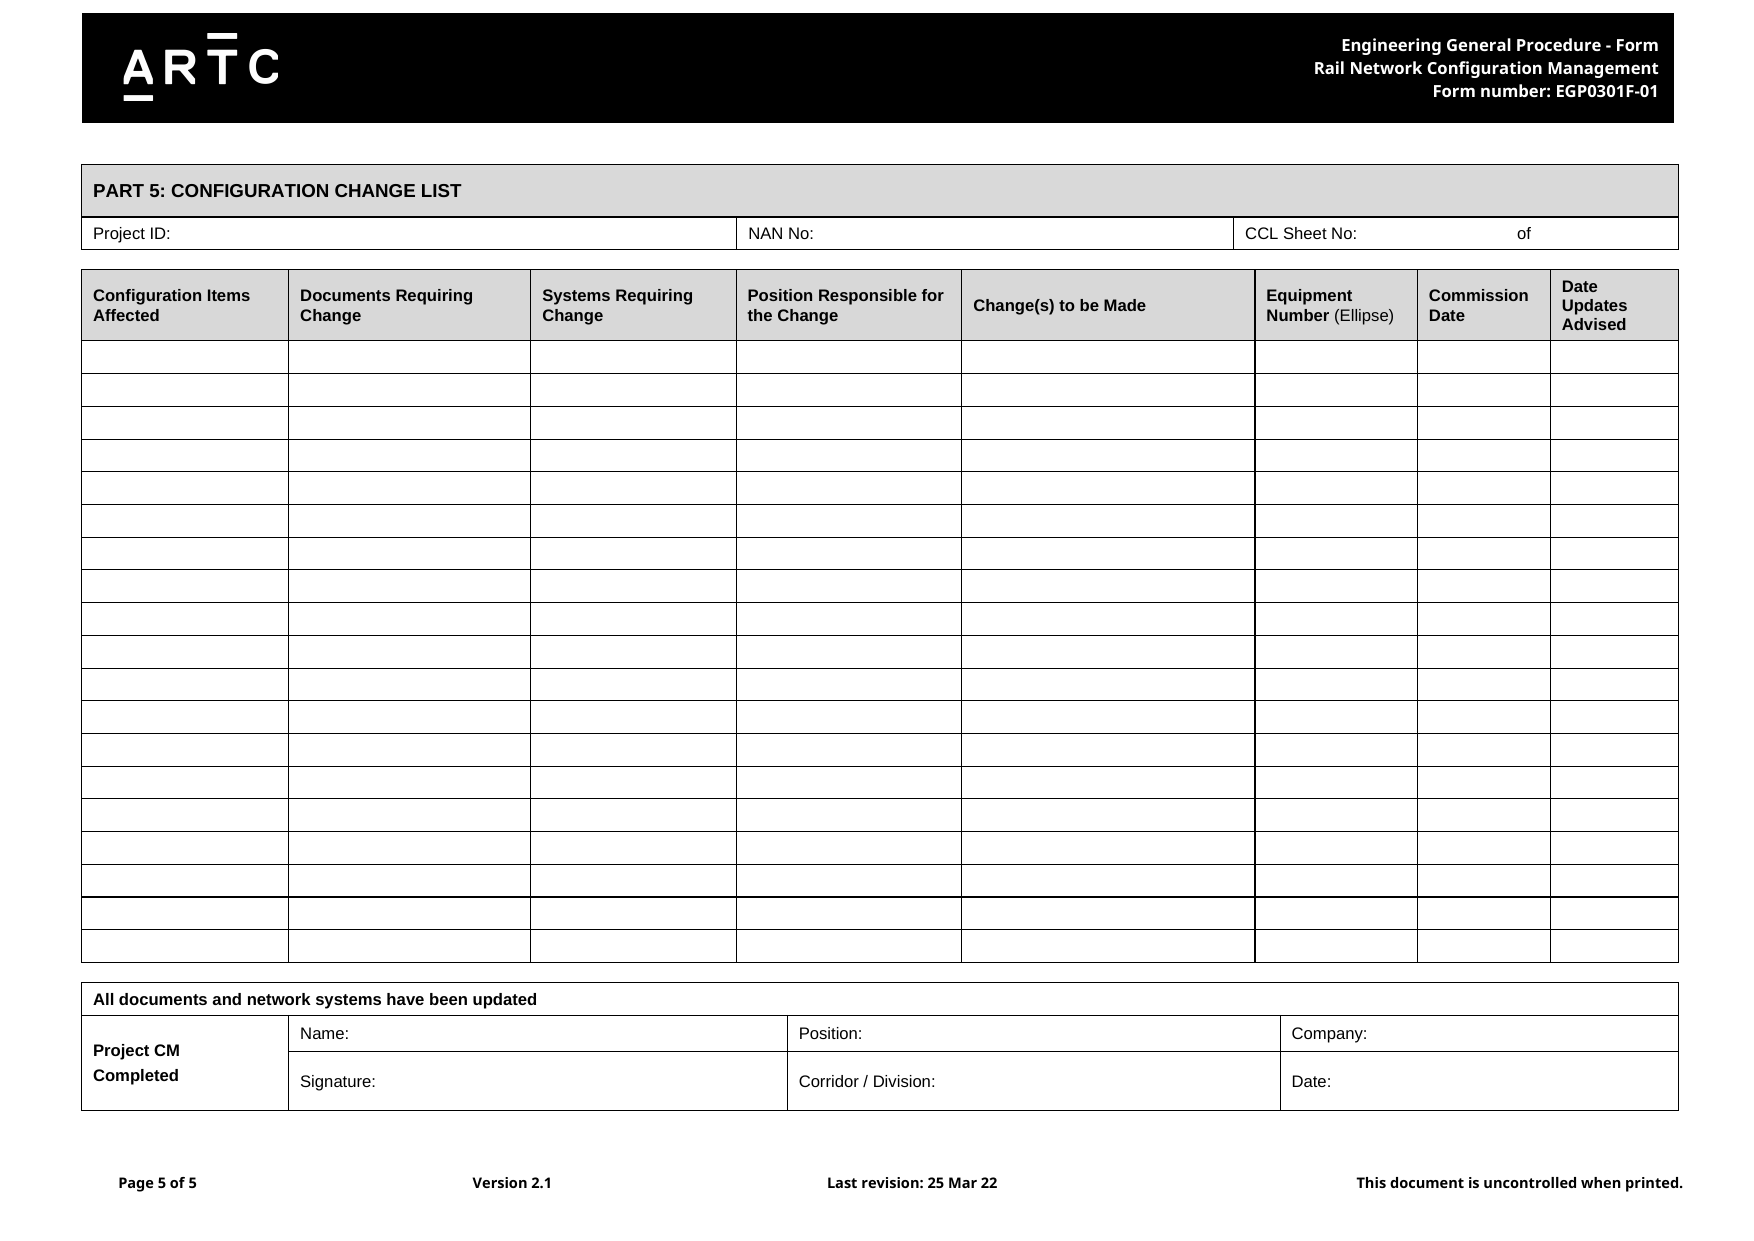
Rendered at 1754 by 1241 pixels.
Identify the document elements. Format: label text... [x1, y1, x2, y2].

table_cell [1551, 669, 1678, 700]
table_cell [1418, 636, 1550, 667]
table_cell [82, 930, 288, 962]
table_cell [531, 767, 736, 798]
table_cell [1418, 341, 1550, 373]
table_header Change(s) to be Made [962, 270, 1254, 340]
table_cell [289, 440, 530, 471]
table_cell [1551, 218, 1678, 249]
table_cell [408, 1052, 787, 1110]
table_cell [289, 865, 530, 896]
table_cell [82, 898, 288, 929]
table_cell [737, 374, 961, 406]
table_cell [1418, 440, 1550, 471]
table_cell [531, 669, 736, 700]
table_cell [1551, 832, 1678, 864]
table_cell [1418, 538, 1550, 569]
table_cell [1256, 341, 1417, 373]
table_cell [1418, 570, 1550, 602]
table_cell [531, 472, 736, 504]
table_cell [962, 603, 1254, 635]
table_cell [962, 669, 1254, 700]
table_header Systems Requiring Change [531, 270, 736, 340]
table_header Configuration Items Affected [82, 270, 288, 340]
table_cell [531, 898, 736, 929]
table_cell [1256, 603, 1417, 635]
table_cell [82, 636, 288, 667]
table_cell [1418, 865, 1550, 896]
table_cell [1551, 603, 1678, 635]
table_cell [289, 832, 530, 864]
table_cell Corridor / Division: [788, 1052, 981, 1110]
table_cell [737, 898, 961, 929]
table_cell [1551, 374, 1678, 406]
table_cell [1551, 570, 1678, 602]
table_cell [962, 505, 1254, 537]
table_cell Project ID: [82, 218, 212, 249]
table_cell [1418, 734, 1550, 766]
table_cell [1418, 799, 1550, 831]
table_cell [1418, 898, 1550, 929]
table_cell [82, 734, 288, 766]
table_cell [1418, 603, 1550, 635]
table_cell Company: [1281, 1016, 1393, 1051]
table_header Position Responsible for the Change [737, 270, 961, 340]
table_cell [82, 799, 288, 831]
table_cell [1256, 374, 1417, 406]
table_cell [82, 374, 288, 406]
table_cell No: [737, 218, 849, 249]
table_cell [1418, 669, 1550, 700]
table_cell [531, 341, 736, 373]
table_cell [82, 669, 288, 700]
picture [123, 33, 278, 101]
table_cell [962, 374, 1254, 406]
table_cell [82, 538, 288, 569]
table_cell [849, 218, 1233, 249]
table_cell [1551, 538, 1678, 569]
table_cell [1256, 832, 1417, 864]
table_cell [737, 636, 961, 667]
table_cell [887, 1016, 1280, 1051]
table_cell CCL Sheet No: [1234, 218, 1382, 249]
table_cell [1256, 767, 1417, 798]
table_cell [531, 636, 736, 667]
table_header Commission Date [1418, 270, 1550, 340]
table_cell [289, 341, 530, 373]
table_cell [1256, 538, 1417, 569]
table_cell [962, 930, 1254, 962]
table_cell [1551, 636, 1678, 667]
table_cell [82, 505, 288, 537]
table_cell [962, 865, 1254, 896]
table_cell Name: [289, 1016, 408, 1051]
table_cell [82, 472, 288, 504]
table_cell [1382, 218, 1506, 249]
table_cell [1551, 440, 1678, 471]
table_cell [1256, 407, 1417, 438]
table_cell [737, 799, 961, 831]
table_cell [1551, 865, 1678, 896]
table_cell [1256, 570, 1417, 602]
table_cell [962, 341, 1254, 373]
table_cell [1256, 669, 1417, 700]
table_cell [962, 767, 1254, 798]
table_cell [289, 930, 530, 962]
table_cell [962, 570, 1254, 602]
table_cell [289, 767, 530, 798]
table_cell [289, 603, 530, 635]
table_cell [737, 570, 961, 602]
table_cell [737, 930, 961, 962]
table_cell [1256, 865, 1417, 896]
table_cell Position: [788, 1016, 887, 1051]
table_cell [1418, 930, 1550, 962]
table_cell [1551, 898, 1678, 929]
table_cell [737, 505, 961, 537]
table_cell [737, 832, 961, 864]
table_cell [531, 832, 736, 864]
table_cell [1393, 1016, 1678, 1051]
table_cell [408, 1016, 787, 1051]
table_cell [289, 636, 530, 667]
table_cell [531, 407, 736, 438]
table_cell [1551, 734, 1678, 766]
table_cell [737, 440, 961, 471]
table_cell [737, 472, 961, 504]
table_cell [1256, 898, 1417, 929]
table_cell [1418, 832, 1550, 864]
table_cell [1551, 407, 1678, 438]
table_cell [82, 865, 288, 896]
table_cell [1256, 440, 1417, 471]
table_cell [737, 538, 961, 569]
table_cell [531, 505, 736, 537]
table_cell [1551, 505, 1678, 537]
table_cell Signature: [289, 1052, 408, 1110]
table_cell [737, 767, 961, 798]
table_cell [1393, 1052, 1678, 1110]
table_header Equipment Number (Ellipse) [1256, 270, 1417, 340]
table_cell [531, 701, 736, 733]
table_cell of [1506, 218, 1551, 249]
table_cell [531, 603, 736, 635]
table_cell [1418, 374, 1550, 406]
table_cell [1256, 701, 1417, 733]
table_cell [82, 341, 288, 373]
table_cell [737, 865, 961, 896]
table_cell [289, 669, 530, 700]
table_cell [82, 440, 288, 471]
table_cell [1418, 472, 1550, 504]
table_header Documents Requiring Change [289, 270, 530, 340]
table_cell [962, 636, 1254, 667]
table_cell [962, 898, 1254, 929]
table_cell [962, 701, 1254, 733]
table_cell [289, 799, 530, 831]
table_cell [1418, 767, 1550, 798]
table_cell [962, 472, 1254, 504]
table_cell [289, 538, 530, 569]
table_cell [289, 505, 530, 537]
table_cell [531, 440, 736, 471]
table_cell [737, 603, 961, 635]
table_cell [531, 865, 736, 896]
table_cell [962, 440, 1254, 471]
table_cell [1551, 799, 1678, 831]
table_cell [212, 218, 736, 249]
table_cell [289, 898, 530, 929]
table_cell [289, 734, 530, 766]
table_header Date Updates Advised [1551, 270, 1678, 340]
table_cell [962, 538, 1254, 569]
table_cell [82, 832, 288, 864]
table_cell [82, 701, 288, 733]
table_cell [1256, 734, 1417, 766]
table_cell [737, 701, 961, 733]
table_cell [737, 341, 961, 373]
table_cell [737, 669, 961, 700]
table_cell [1256, 472, 1417, 504]
table_cell [1551, 472, 1678, 504]
table_cell [289, 374, 530, 406]
table_cell [1256, 799, 1417, 831]
table_cell Project CM Completed [82, 1016, 288, 1110]
table_header All documents and network systems have been updated [82, 983, 1678, 1015]
table_cell [82, 570, 288, 602]
table_cell [82, 407, 288, 438]
table_cell [289, 407, 530, 438]
table_cell [962, 734, 1254, 766]
table_cell [289, 472, 530, 504]
table_cell [737, 734, 961, 766]
table_cell [82, 603, 288, 635]
table_cell [531, 930, 736, 962]
table_cell [289, 570, 530, 602]
table_cell [1551, 701, 1678, 733]
table_cell [531, 570, 736, 602]
table_cell [962, 799, 1254, 831]
table_cell [981, 1052, 1280, 1110]
table_cell [1418, 505, 1550, 537]
table_cell [531, 799, 736, 831]
table_cell [1551, 341, 1678, 373]
table_cell [289, 701, 530, 733]
table_cell [962, 407, 1254, 438]
table_header PART 5: CONFIGURATION CHANGE LIST [82, 165, 1678, 216]
table_cell [531, 374, 736, 406]
table_cell [1256, 636, 1417, 667]
table_cell [1551, 930, 1678, 962]
table_cell [82, 767, 288, 798]
table_cell Date: [1281, 1052, 1393, 1110]
table_cell [531, 538, 736, 569]
table_cell [962, 832, 1254, 864]
table_cell [1256, 505, 1417, 537]
table_cell [1551, 767, 1678, 798]
table_cell [531, 734, 736, 766]
table_cell [1418, 701, 1550, 733]
table_cell [1418, 407, 1550, 438]
table_cell [737, 407, 961, 438]
table_cell [1256, 930, 1417, 962]
